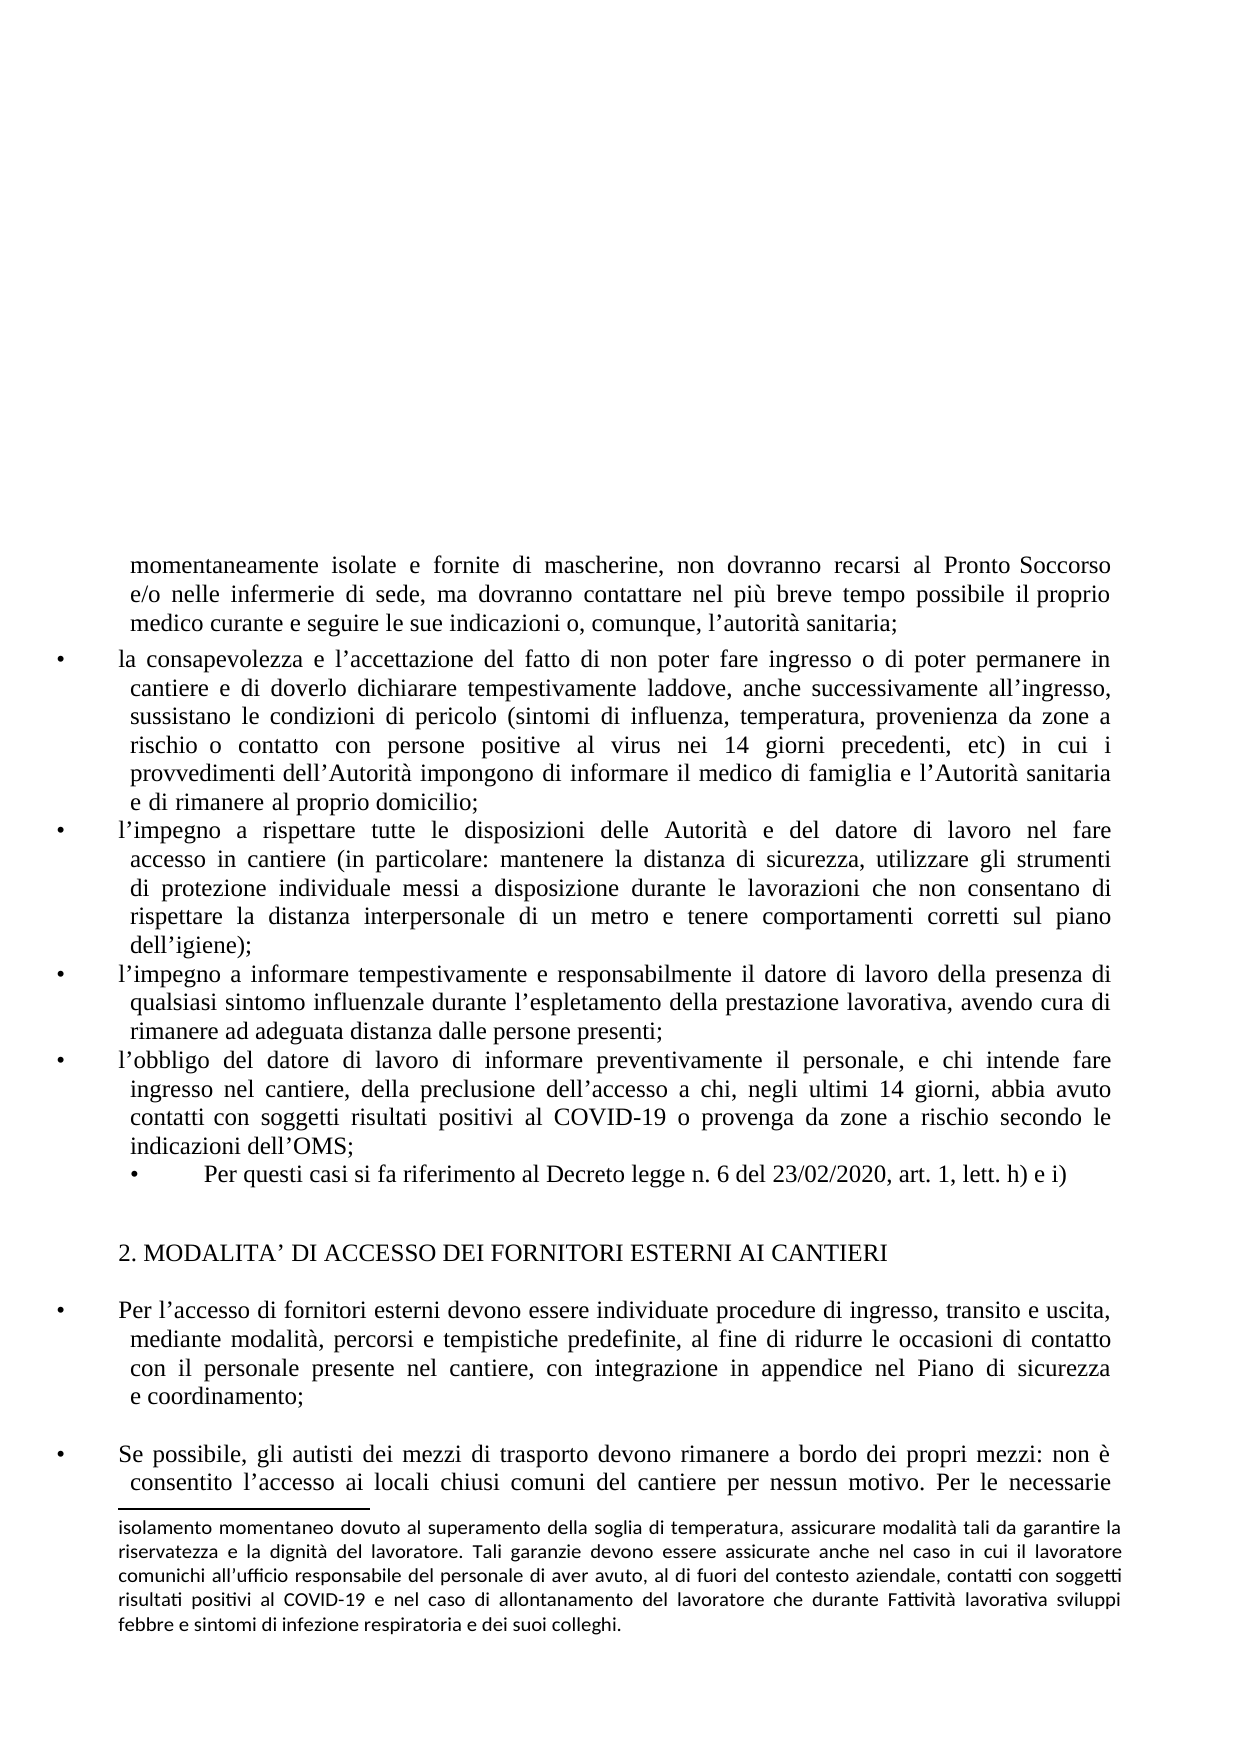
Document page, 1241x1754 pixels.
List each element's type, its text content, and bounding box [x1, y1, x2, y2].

list la consapevolezza e l’accettazione del fatto di non poter fare ingresso o di poter permanere in cantiere e di doverlo dichiarare tempestivamente laddove, anche successivamente all’ingresso, sussistano le condizioni di pericolo (sintomi di influenza, temperatura, provenienza da zone a rischio o contatto con persone positive al virus nei 14 giorni precedenti, etc) in cui i provvedimenti dell’Autorità impongono di informare il medico di famiglia e l’Autorità sanitaria e di rimanere al proprio domicilio; [56, 644, 1111, 816]
list Per l’accesso di fornitori esterni devono essere individuate procedure di ingresso, transito e uscita, mediante modalità, percorsi e tempistiche predefinite, al fine di ridurre le occasioni di contatto con il personale presente nel cantiere, con integrazione in appendice nel Piano di sicurezza e coordinamento; [56, 1296, 1111, 1410]
text 2. MODALITA’ DI ACCESSO DEI FORNITORI ESTERNI AI CANTIERI [118, 1238, 1122, 1267]
list Per questi casi si fa riferimento al Decreto legge n. 6 del 23/02/2020, art. 1, lett. h) e i) [130, 1160, 1122, 1188]
list l’obbligo del datore di lavoro di informare preventivamente il personale, e chi intende fare ingresso nel cantiere, della preclusione dell’accesso a chi, negli ultimi 14 giorni, abbia avuto contatti con soggetti risultati positivi al COVID-19 o provenga da zone a rischio secondo le indicazioni dell’OMS; [56, 1045, 1111, 1160]
list Se possibile, gli autisti dei mezzi di trasporto devono rimanere a bordo dei propri mezzi: non è consentito l’accesso ai locali chiusi comuni del cantiere per nessun motivo. Per le necessarie attività di approntamento delle attività di carico e scarico, il trasportatore dovrà attenersi alla rigorosa distanza minima di un metro; [56, 1439, 1111, 1496]
list l’impegno a rispettare tutte le disposizioni delle Autorità e del datore di lavoro nel fare accesso in cantiere (in particolare: mantenere la distanza di sicurezza, utilizzare gli strumenti di protezione individuale messi a disposizione durante le lavorazioni che non consentano di rispettare la distanza interpersonale di un metro e tenere comportamenti corretti sul piano dell’igiene); [56, 816, 1111, 958]
list l’impegno a informare tempestivamente e responsabilmente il datore di lavoro della presenza di qualsiasi sintomo influenzale durante l’espletamento della prestazione lavorativa, avendo cura di rimanere ad adeguata distanza dalle persone presenti; [56, 959, 1111, 1045]
list il personale, prima dell’accesso al cantiere dovrà essere sottoposto al controllo della temperatura corporea. Se tale temperatura risulterà superiore ai 37,5°, non sarà consentito l’accesso al cantiere. Le persone in tale condizione - nel rispetto delle indicazioni riportate in nota1 - saranno momentaneamente isolate e fornite di mascherine, non dovranno recarsi al Pronto Soccorso e/o nelle infermerie di sede, ma dovranno contattare nel più breve tempo possibile il proprio medico curante e seguire le sue indicazioni o, comunque, l’autorità sanitaria; [56, 551, 1111, 637]
